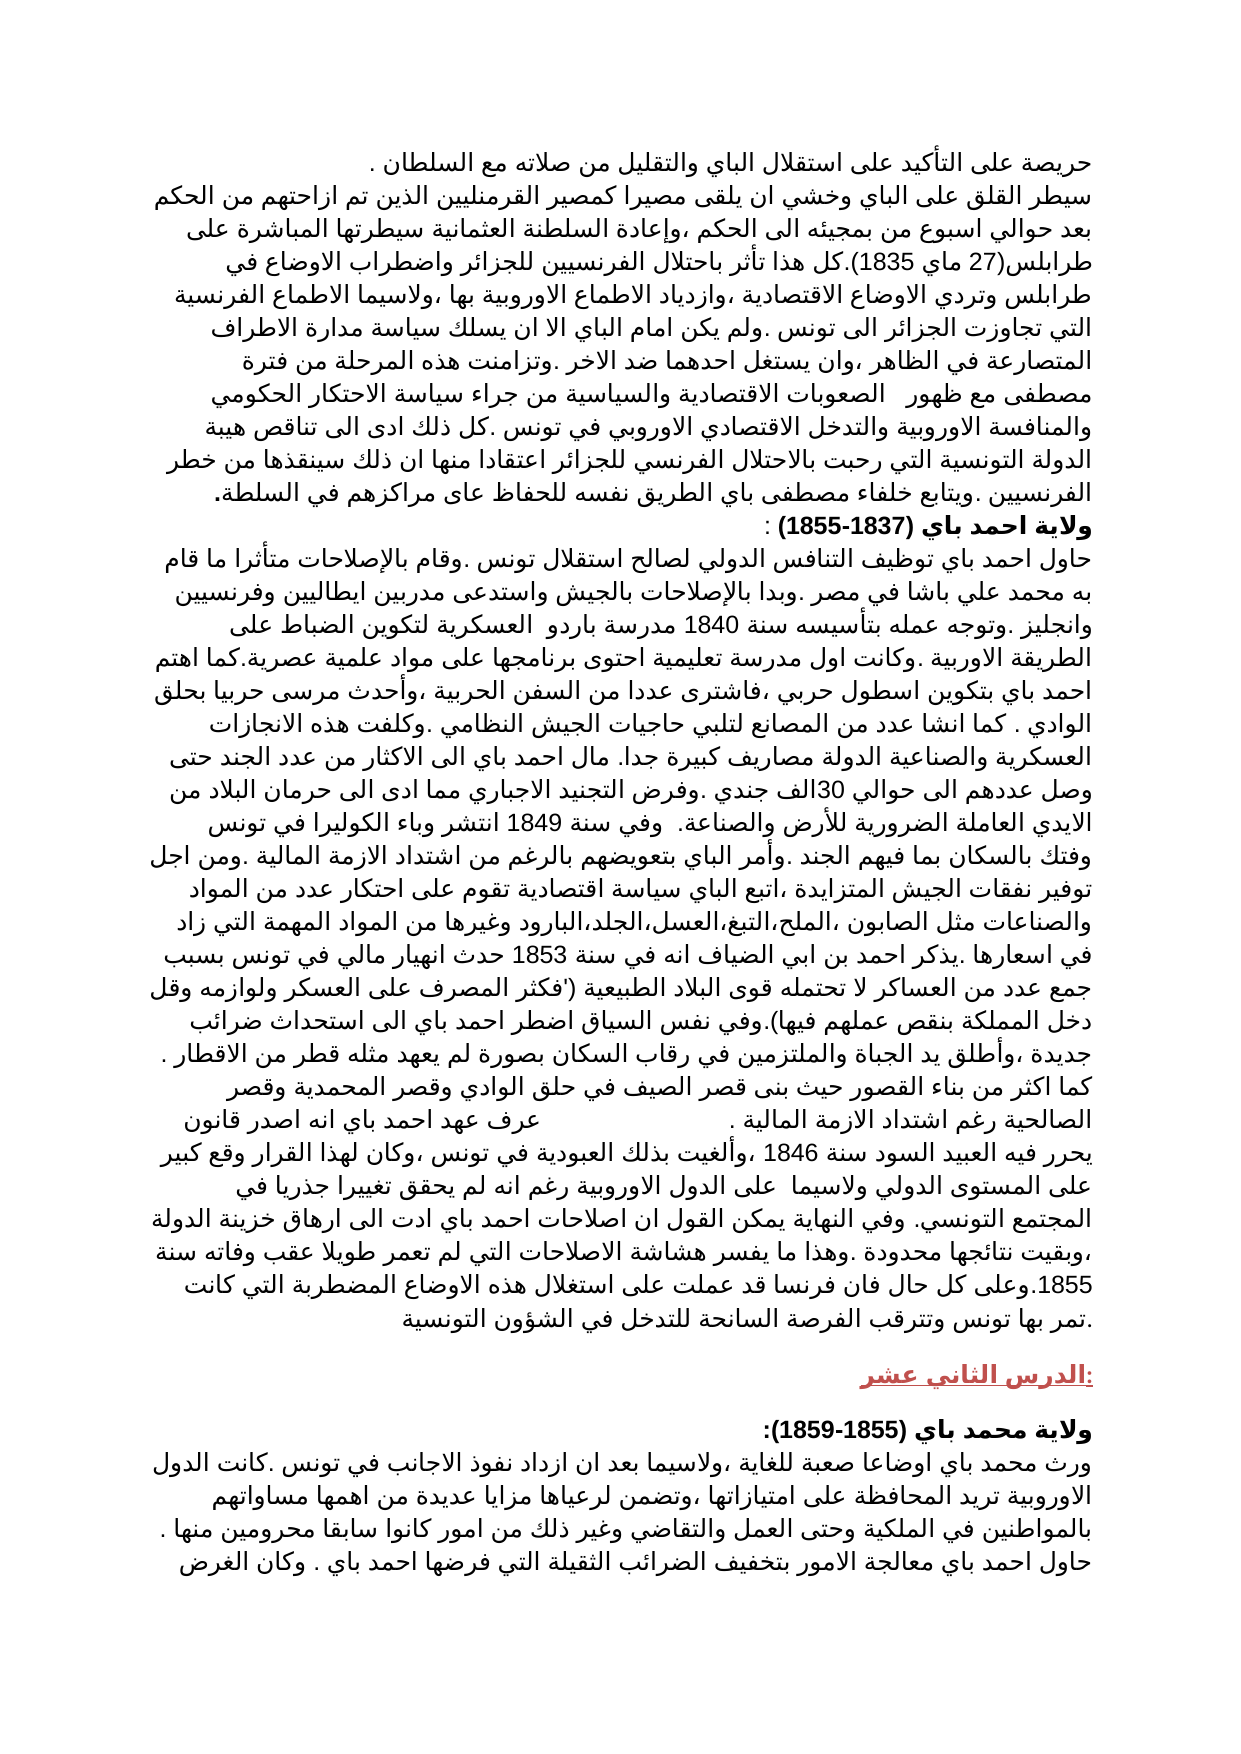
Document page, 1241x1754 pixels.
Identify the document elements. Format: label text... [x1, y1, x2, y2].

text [148, 1415, 1093, 1576]
text الدرس الثاني عشر: [148, 1359, 1093, 1390]
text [148, 148, 1093, 1334]
